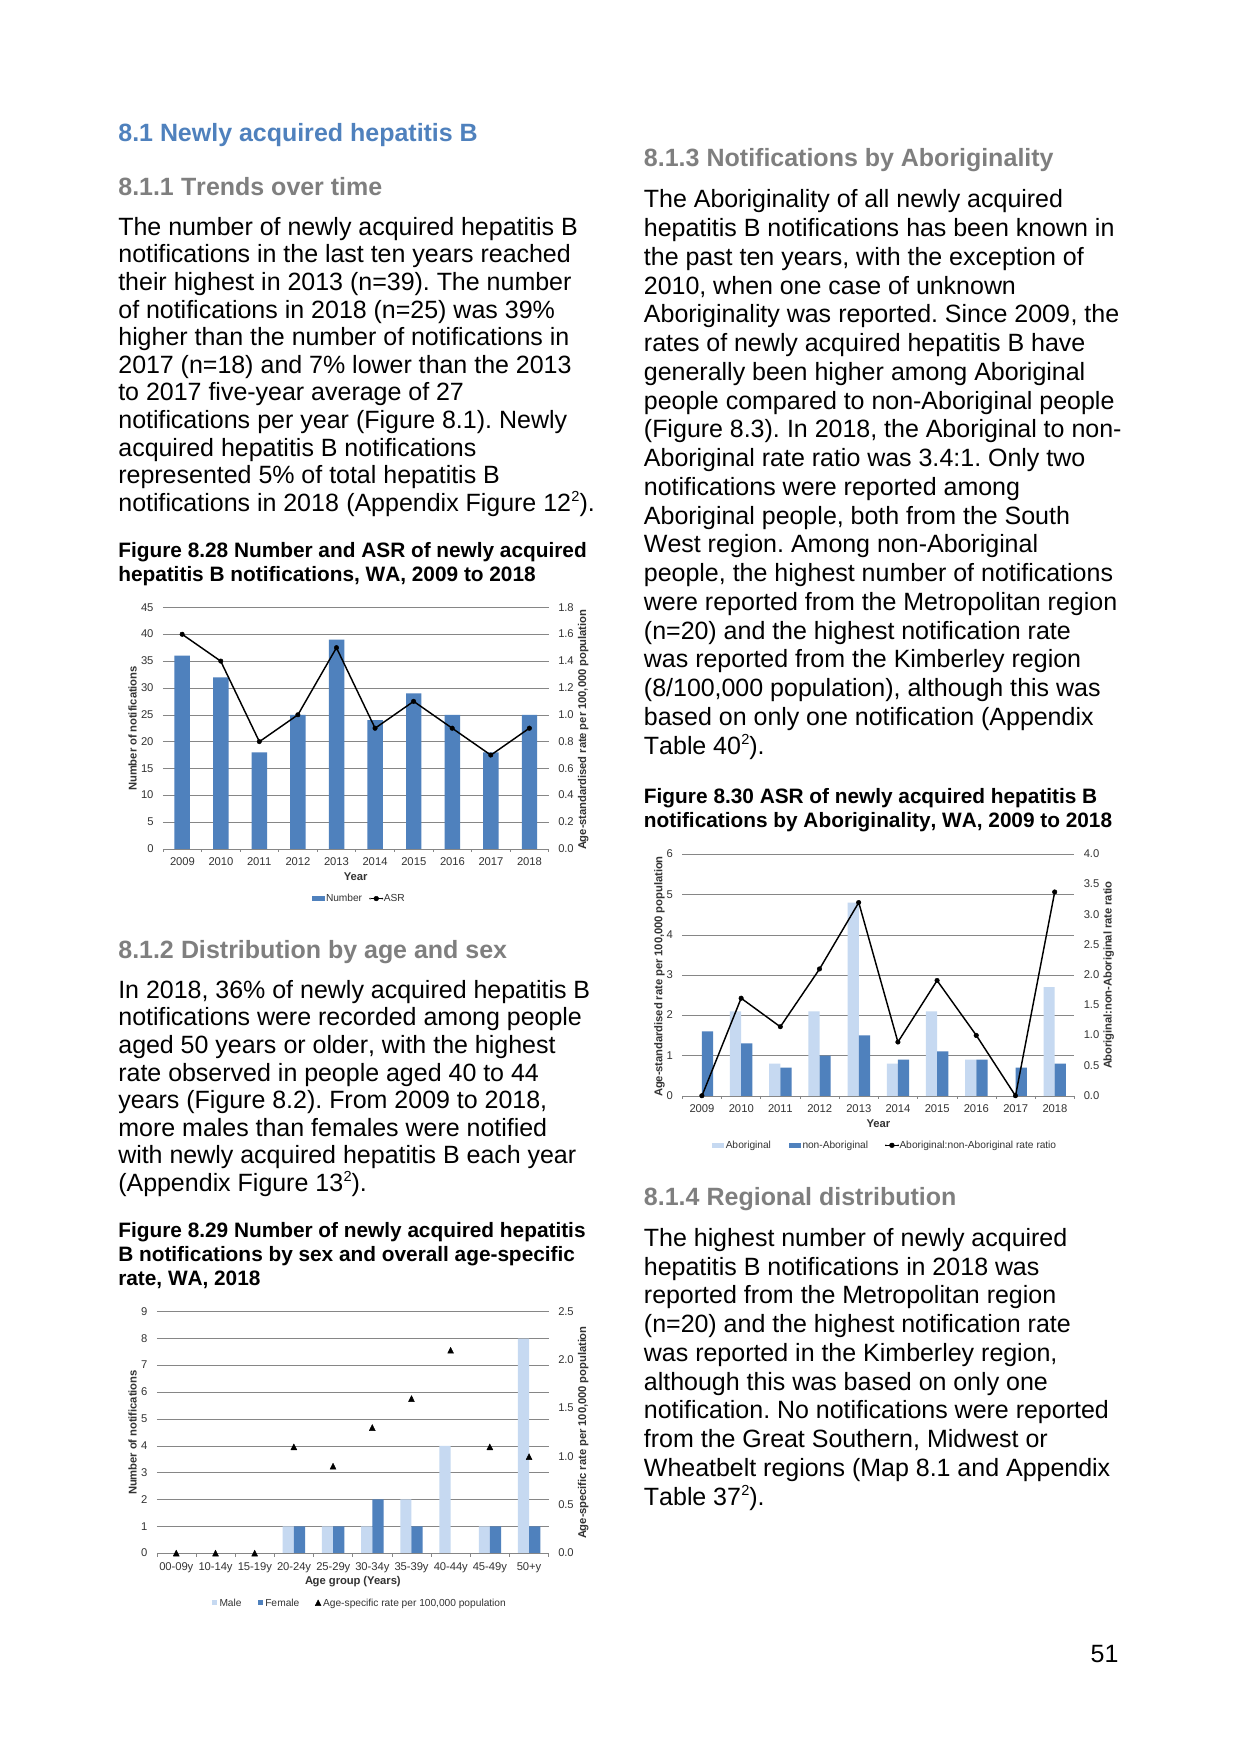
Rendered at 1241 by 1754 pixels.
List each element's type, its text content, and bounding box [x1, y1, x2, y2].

subtitle Regional distribution [644, 1182, 1122, 1210]
text In 2018, 36% of newly acquired hepatitis B notifications were recorded among people aged 50 years or older, with the highest rate observed in people aged 40 to 44 years (Figure 8.2). From 2009 to 2018, more males than females were notified with newly acquired hepatitis B each year (Appendix Figure 132). [118, 976, 596, 1197]
subtitle Trends over time [118, 172, 596, 201]
text The highest number of newly acquired hepatitis B notifications in 2018 was reported from the Metropolitan region (n=20) and the highest notification rate was reported in the Kimberley region, although this was based on only one notification. No notifications were reported from the Great Southern, Midwest or Wheatbelt regions (Map 8.1 and Appendix Table 372). [644, 1223, 1122, 1510]
text The number of newly acquired hepatitis B notifications in the last ten years reached their highest in 2013 (n=39). The number of notifications in 2018 (n=25) was 39% higher than the number of notifications in 2017 (n=18) and 7% lower than the 2013 to 2017 five-year average of 27 notifications per year (Figure 8.1). Newly acquired hepatitis B notifications represented 5% of total hepatitis B notifications in 2018 (Appendix Figure 122). [118, 213, 596, 517]
subtitle Notifications by Aboriginality [644, 143, 1122, 172]
subtitle Distribution by age and sex [118, 935, 596, 964]
text The Aboriginality of all newly acquired hepatitis B notifications has been known in the past ten years, with the exception of 2010, when one case of unknown Aboriginality was reported. Since 2009, the rates of newly acquired hepatitis B have generally been higher among Aboriginal people compared to non-Aboriginal people (Figure 8.3). In 2018, the Aboriginal to non-Aboriginal rate ratio was 3.4:1. Only two notifications were reported among Aboriginal people, both from the South West region. Among non-Aboriginal people, the highest number of notifications were reported from the Metropolitan region (n=20) and the highest notification rate was reported from the Kimberley region (8/100,000 population), although this was based on only one notification (Appendix Table 402). [644, 184, 1122, 759]
subtitle Newly acquired hepatitis B [118, 118, 596, 147]
